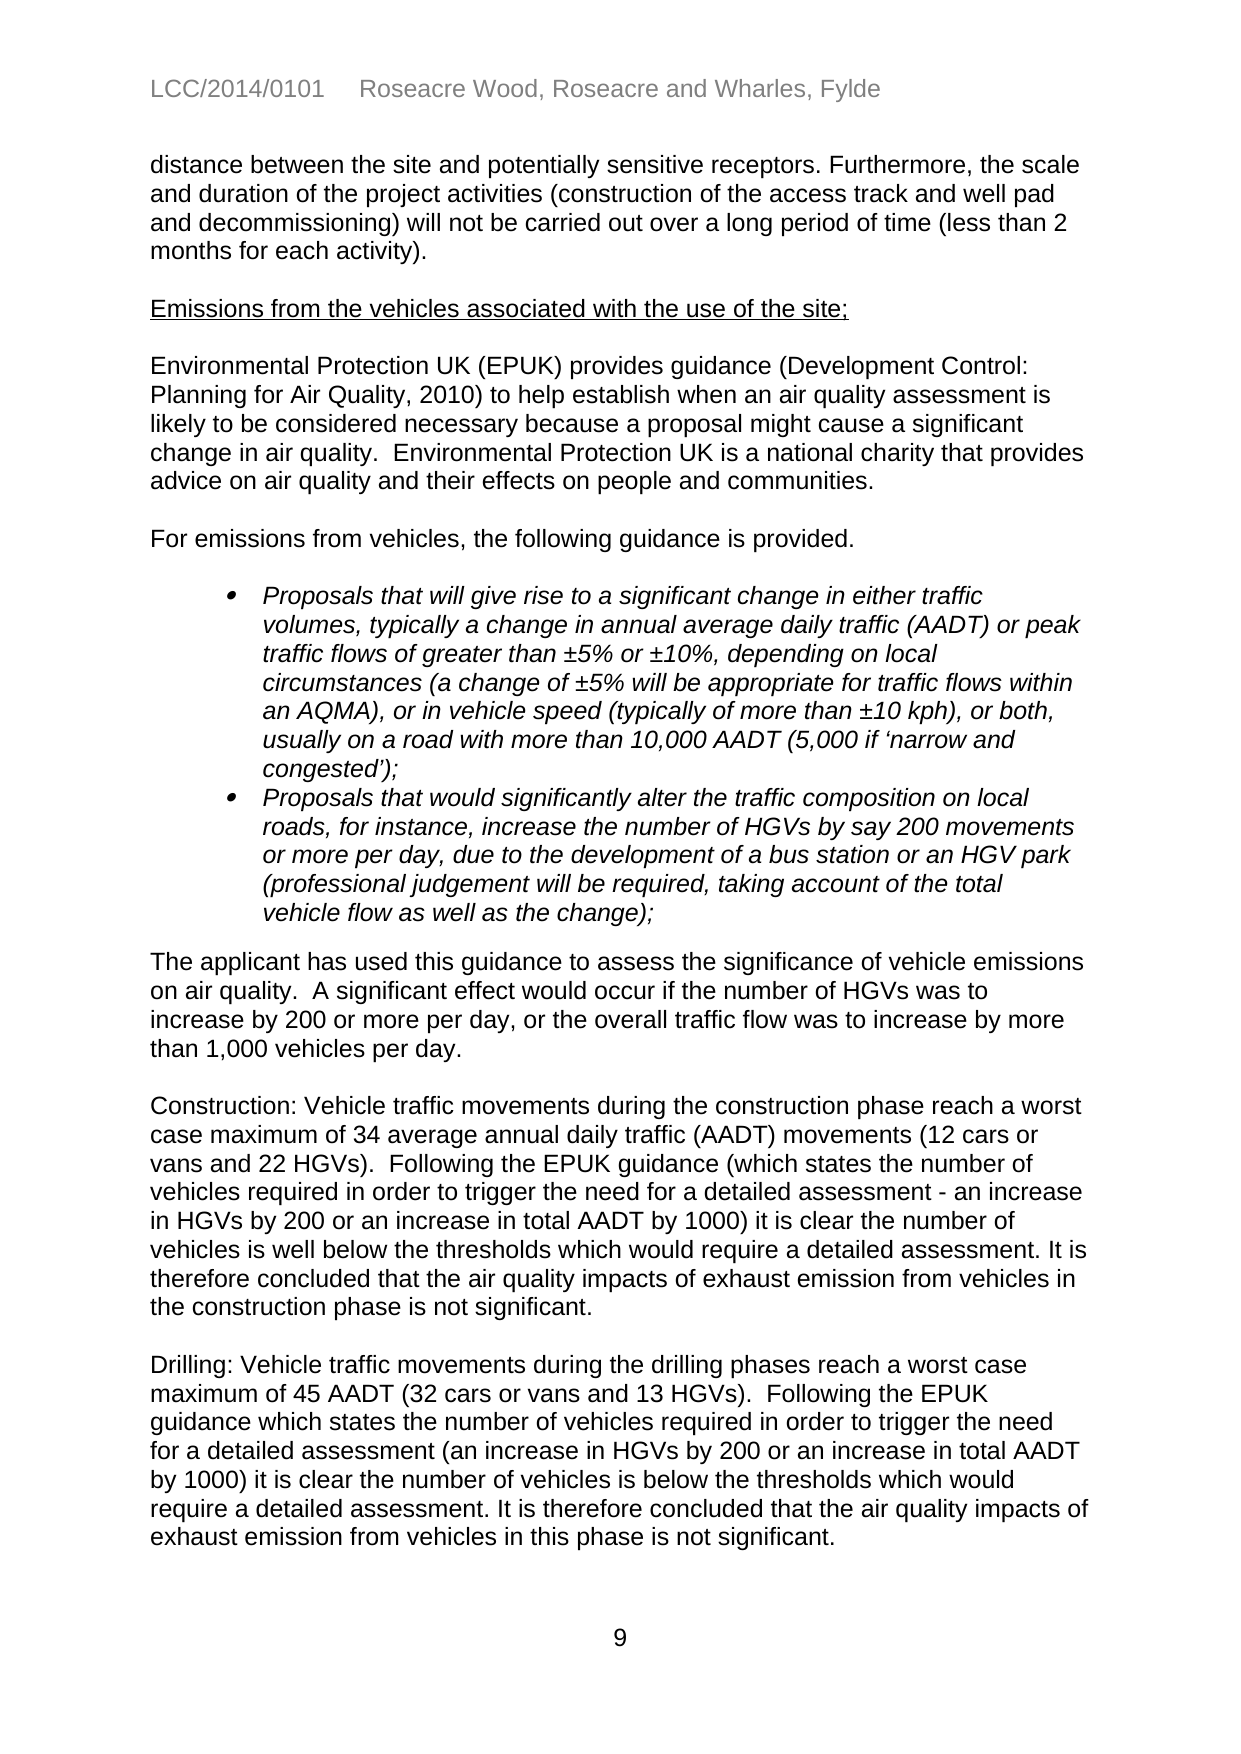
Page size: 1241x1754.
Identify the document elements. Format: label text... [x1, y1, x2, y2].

text Drilling: Vehicle traffic movements during the drilling phases reach a worst case maximum of 45 AADT (32 cars or vans and 13 HGVs). Following the EPUK guidance which states the number of vehicles required in order to trigger the need for a detailed assessment (an increase in HGVs by 200 or an increase in total AADT by 1000) it is clear the number of vehicles is below the thresholds which would require a detailed assessment. It is therefore concluded that the air quality impacts of exhaust emission from vehicles in this phase is not significant. [150, 1350, 1090, 1551]
text Environmental Protection UK (EPUK) provides guidance (Development Control: Planning for Air Quality, 2010) to help establish when an air quality assessment is likely to be considered necessary because a proposal might cause a significant change in air quality. Environmental Protection UK is a national charity that provides advice on air quality and their effects on people and communities. [150, 351, 1090, 495]
text Construction: Vehicle traffic movements during the construction phase reach a worst case maximum of 34 average annual daily traffic (AADT) movements (12 cars or vans and 22 HGVs). Following the EPUK guidance (which states the number of vehicles required in order to trigger the need for a detailed assessment - an increase in HGVs by 200 or an increase in total AADT by 1000) it is clear the number of vehicles is well below the thresholds which would require a detailed assessment. It is therefore concluded that the air quality impacts of exhaust emission from vehicles in the construction phase is not significant. [150, 1091, 1090, 1321]
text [150, 150, 1090, 265]
list Proposals that would significantly alter the traffic composition on local roads, for instance, increase the number of HGVs by say 200 movements or more per day, due to the development of a bus station or an HGV park (professional judgement will be required, taking account of the total vehicle flow as well as the change); [225, 783, 1090, 926]
text Emissions from the vehicles associated with the use of the site; [150, 294, 1090, 322]
list Proposals that will give rise to a significant change in either traffic volumes, typically a change in annual average daily traffic (AADT) or peak traffic flows of greater than ±5% or ±10%, depending on local circumstances (a change of ±5% will be appropriate for traffic flows within an AQMA), or in vehicle speed (typically of more than ±10 kph), or both, usually on a road with more than 10,000 AADT (5,000 if ‘narrow and congested’); [225, 581, 1090, 783]
text For emissions from vehicles, the following guidance is provided. [150, 524, 1090, 552]
text The applicant has used this guidance to assess the significance of vehicle emissions on air quality. A significant effect would occur if the number of HGVs was to increase by 200 or more per day, or the overall traffic flow was to increase by more than 1,000 vehicles per day. [150, 947, 1090, 1062]
